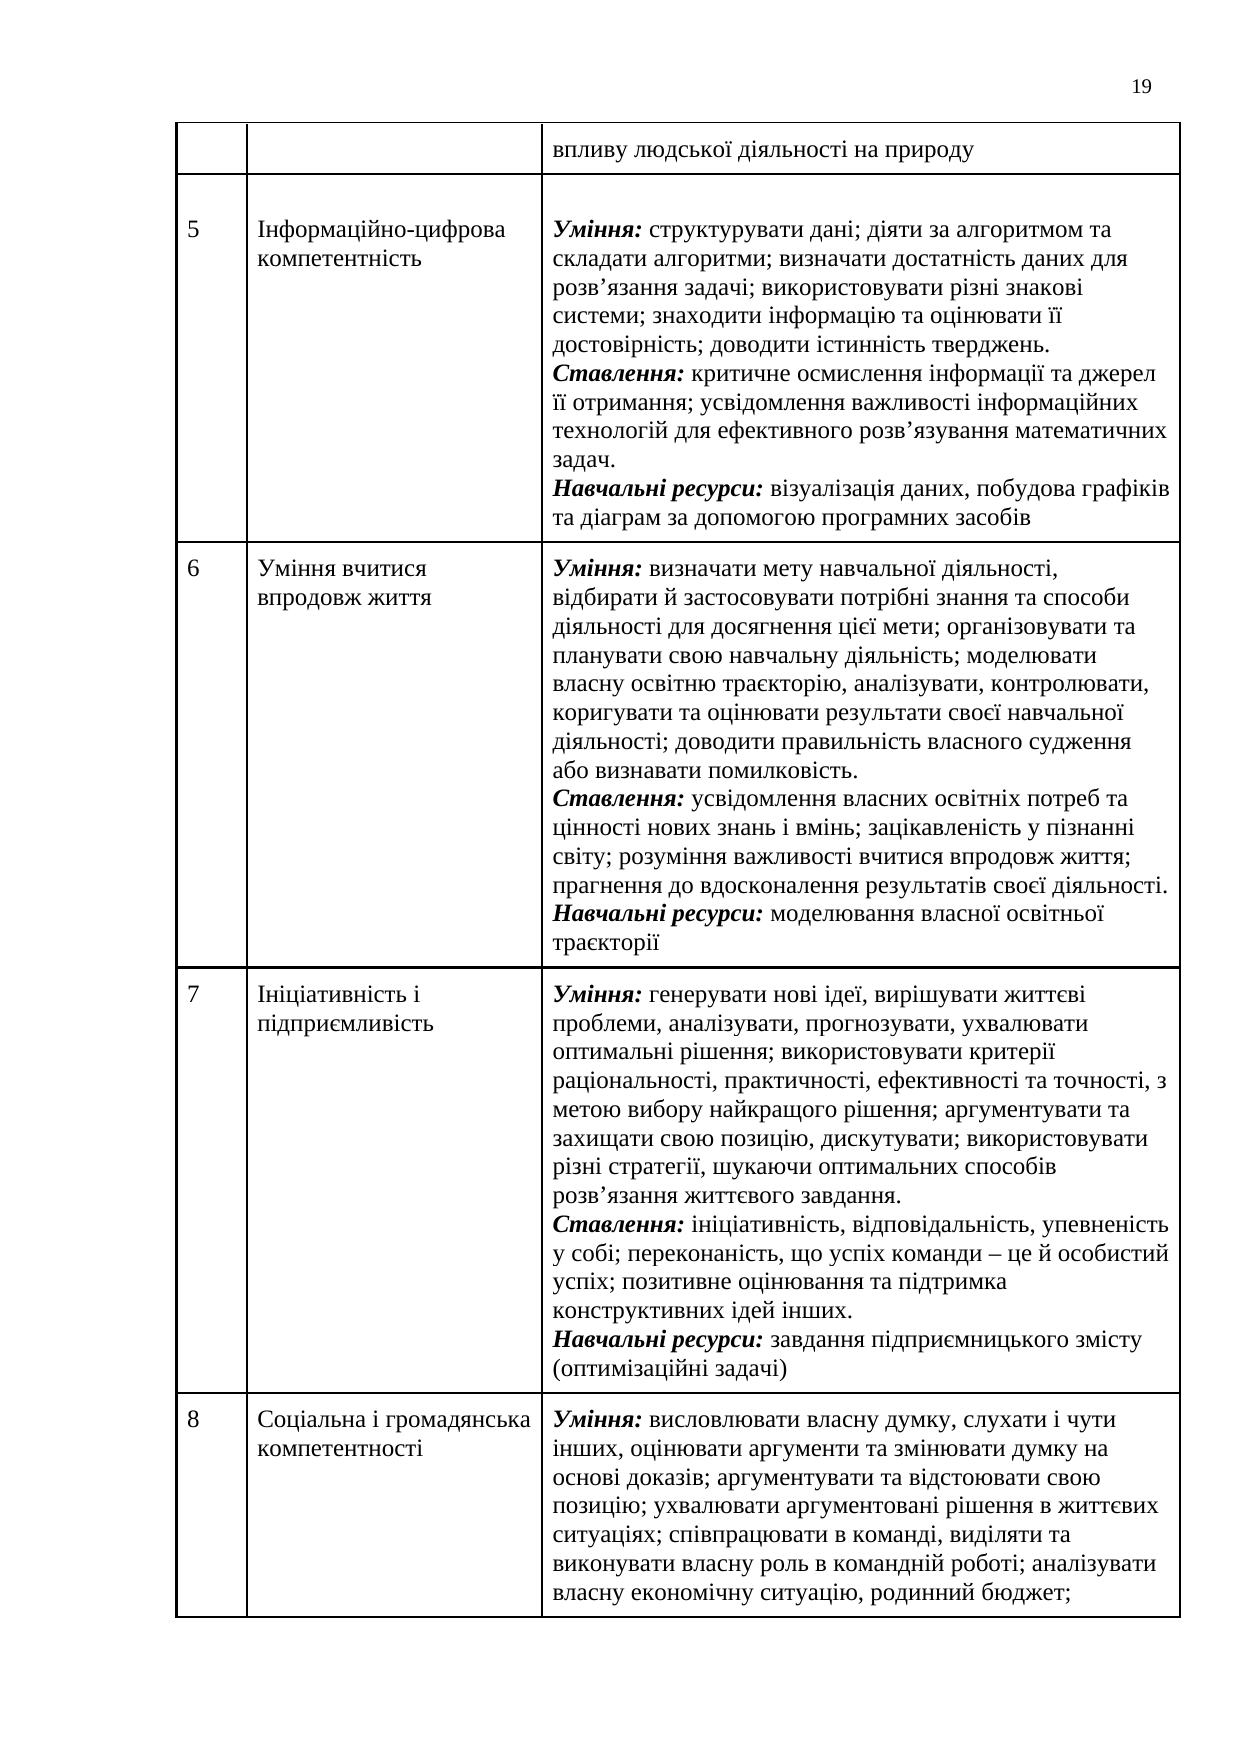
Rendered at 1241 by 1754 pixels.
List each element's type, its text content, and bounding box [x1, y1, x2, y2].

table_cell Уміння: визначати мету навчальної діяльності, відбирати й застосовувати потрібні знання та способи діяльності для досягнення цієї мети; організовувати та планувати свою навчальну діяльність; моделювати власну освітню траєкторію, аналізувати, контролювати, коригувати та оцінювати результати своєї навчальної діяльності; доводити правильність власного судження або визнавати помилковість. Ставлення: усвідомлення власних освітніх потреб та цінності нових знань і вмінь; зацікавленість у пізнанні світу; розуміння важливості вчитися впродовж життя; прагнення до вдосконалення результатів своєї діяльності. Навчальні ресурси: моделювання власної освітньої траєкторії [543, 543, 1179, 966]
table_cell 6 [178, 543, 246, 966]
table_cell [248, 123, 542, 173]
table_cell Уміння вчитися впродовж життя [248, 543, 541, 966]
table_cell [248, 1394, 541, 1616]
table_cell 4 [178, 123, 247, 173]
table_cell 7 [178, 969, 246, 1392]
table_cell 8 [178, 1394, 246, 1616]
table_cell Уміння: генерувати нові ідеї, вирішувати життєві проблеми, аналізувати, прогнозувати, ухвалювати оптимальні рішення; використовувати критерії раціональності, практичності, ефективності та точності, з метою вибору найкращого рішення; аргументувати та захищати свою позицію, дискутувати; використовувати різні стратегії, шукаючи оптимальних способів розв’язання життєвого завдання. Ставлення: ініціативність, відповідальність, упевненість у собі; переконаність, що успіх команди – це й особистий успіх; позитивне оцінювання та підтримка конструктивних ідей інших. Навчальні ресурси: завдання підприємницького змісту (оптимізаційні задачі) [543, 969, 1179, 1392]
table_cell Інформаційно-цифрова компетентність [248, 175, 541, 541]
table_cell Уміння: структурувати дані; діяти за алгоритмом та складати алгоритми; визначати достатність даних для розв’язання задачі; використовувати різні знакові системи; знаходити інформацію та оцінювати її достовірність; доводити істинність тверджень. Ставлення: критичне осмислення інформації та джерел її отримання; усвідомлення важливості інформаційних технологій для ефективного розв’язування математичних задач. Навчальні ресурси: візуалізація даних, побудова графіків та діаграм за допомогою програмних засобів [543, 175, 1179, 541]
table_cell Ініціативність і підприємливість [248, 969, 541, 1392]
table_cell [543, 1394, 1179, 1616]
table_cell 5 [178, 175, 246, 541]
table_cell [543, 123, 1179, 173]
